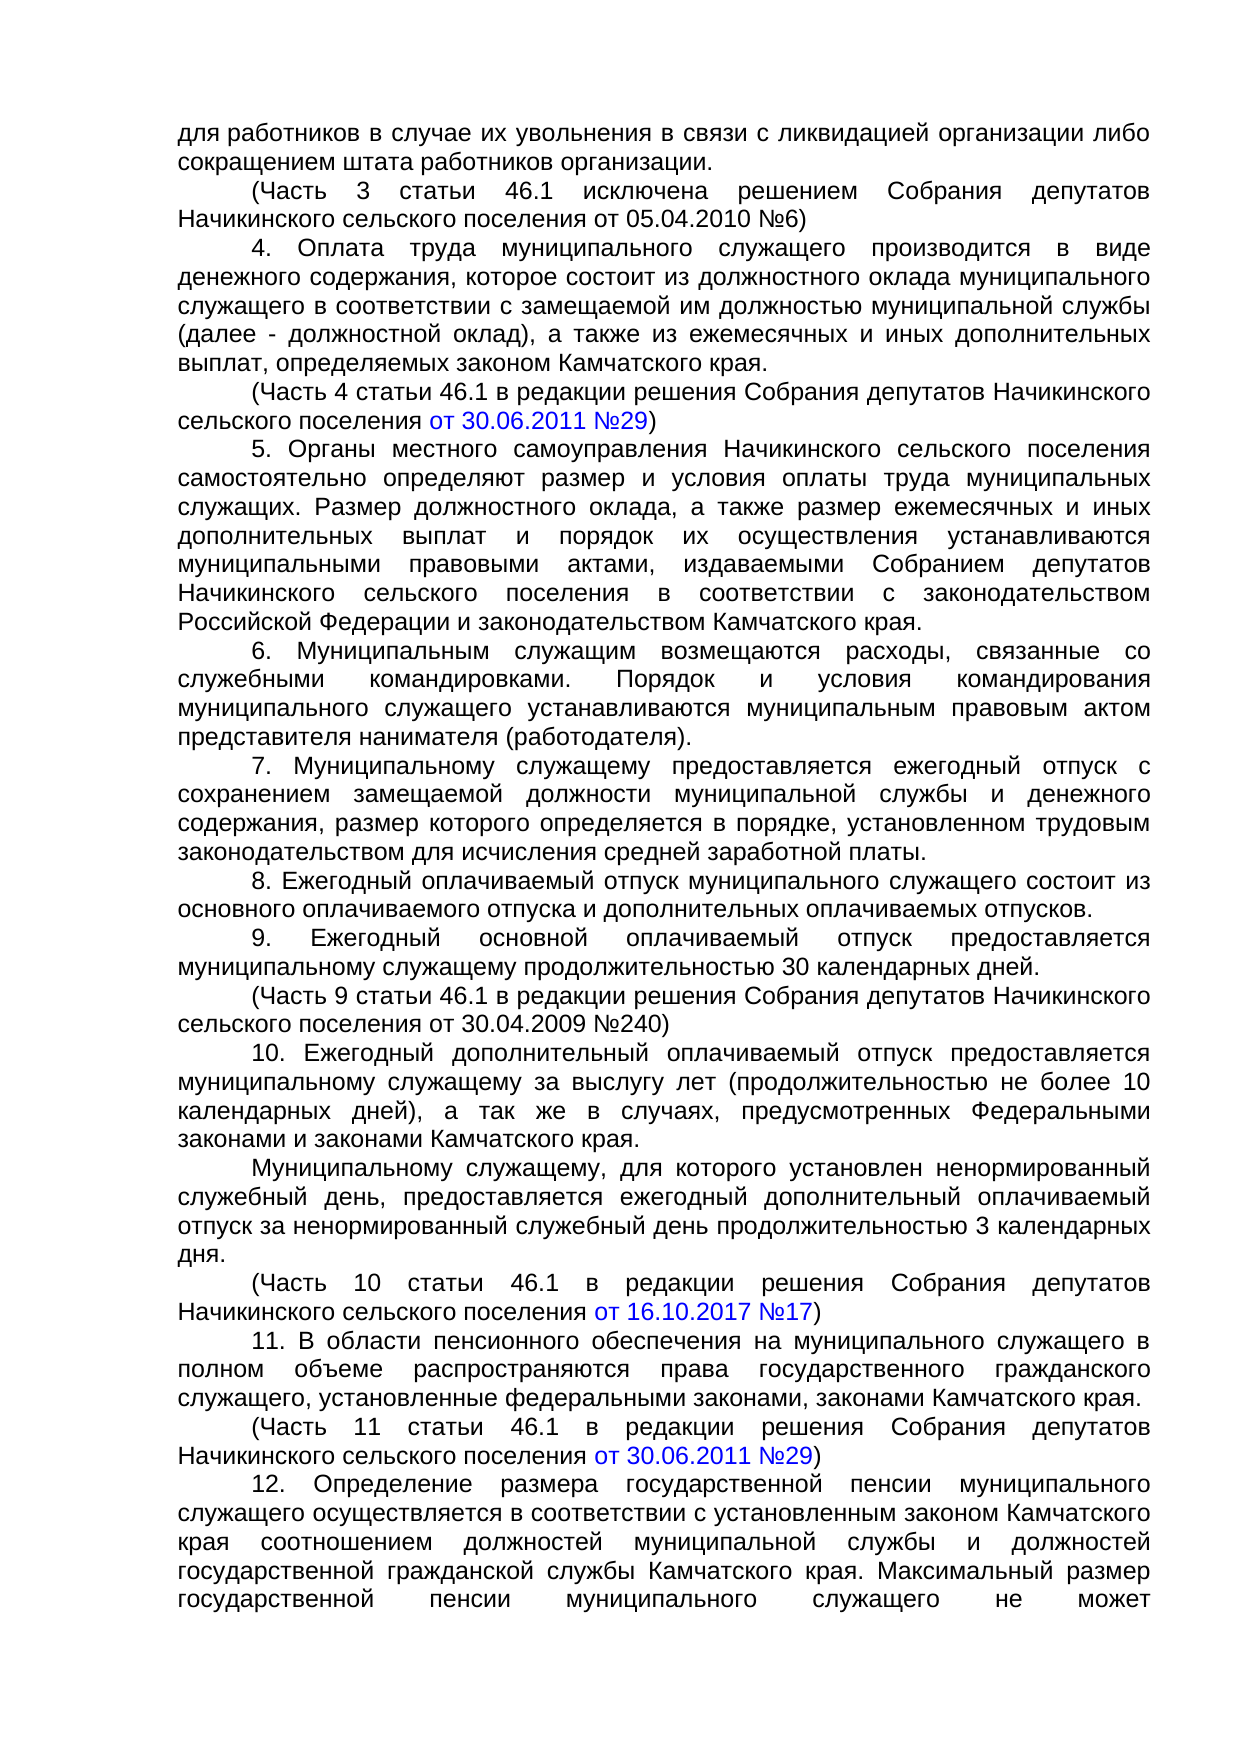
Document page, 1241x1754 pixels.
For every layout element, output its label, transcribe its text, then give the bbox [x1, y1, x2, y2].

text 7. Муниципальному служащему предоставляется ежегодный отпуск с сохранением замещаемой должности муниципальной службы и денежного содержания, размер которого определяется в порядке, установленном трудовым законодательством для исчисления средней заработной платы. [177, 751, 1152, 866]
text (Часть 10 статьи 46.1 в редакции решения Собрания депутатов Начикинского сельского поселения от 16.10.2017 №17) [177, 1268, 1152, 1326]
text 8. Ежегодный оплачиваемый отпуск муниципального служащего состоит из основного оплачиваемого отпуска и дополнительных оплачиваемых отпусков. [177, 866, 1152, 923]
text 10. Ежегодный дополнительный оплачиваемый отпуск предоставляется муниципальному служащему за выслугу лет (продолжительностью не более 10 календарных дней), а так же в случаях, предусмотренных Федеральными законами и законами Камчатского края. [177, 1038, 1152, 1153]
text 5. Органы местного самоуправления Начикинского сельского поселения самостоятельно определяют размер и условия оплаты труда муниципальных служащих. Размер должностного оклада, а также размер ежемесячных и иных дополнительных выплат и порядок их осуществления устанавливаются муниципальными правовыми актами, издаваемыми Собранием депутатов Начикинского сельского поселения в соответствии с законодательством Российской Федерации и законодательством Камчатского края. [177, 434, 1152, 636]
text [177, 1469, 1152, 1613]
text 9. Ежегодный основной оплачиваемый отпуск предоставляется муниципальному служащему продолжительностью 30 календарных дней. [177, 923, 1152, 981]
text 6. Муниципальным служащим возмещаются расходы, связанные со служебными командировками. Порядок и условия командирования муниципального служащего устанавливаются муниципальным правовым актом представителя нанимателя (работодателя). [177, 636, 1152, 751]
text (Часть 9 статьи 46.1 в редакции решения Собрания депутатов Начикинского сельского поселения от 30.04.2009 №240) [177, 981, 1152, 1038]
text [177, 118, 1152, 176]
text Муниципальному служащему, для которого установлен ненормированный служебный день, предоставляется ежегодный дополнительный оплачиваемый отпуск за ненормированный служебный день продолжительностью 3 календарных дня. [177, 1153, 1152, 1268]
text 4. Оплата труда муниципального служащего производится в виде денежного содержания, которое состоит из должностного оклада муниципального служащего в соответствии с замещаемой им должностью муниципальной службы (далее - должностной оклад), а также из ежемесячных и иных дополнительных выплат, определяемых законом Камчатского края. [177, 233, 1152, 377]
text (Часть 11 статьи 46.1 в редакции решения Собрания депутатов Начикинского сельского поселения от 30.06.2011 №29) [177, 1412, 1152, 1469]
text 11. В области пенсионного обеспечения на муниципального служащего в полном объеме распространяются права государственного гражданского служащего, установленные федеральными законами, законами Камчатского края. [177, 1326, 1152, 1412]
text (Часть 4 статьи 46.1 в редакции решения Собрания депутатов Начикинского сельского поселения от 30.06.2011 №29) [177, 377, 1152, 434]
text (Часть 3 статьи 46.1 исключена решением Собрания депутатов Начикинского сельского поселения от 05.04.2010 №6) [177, 176, 1152, 233]
